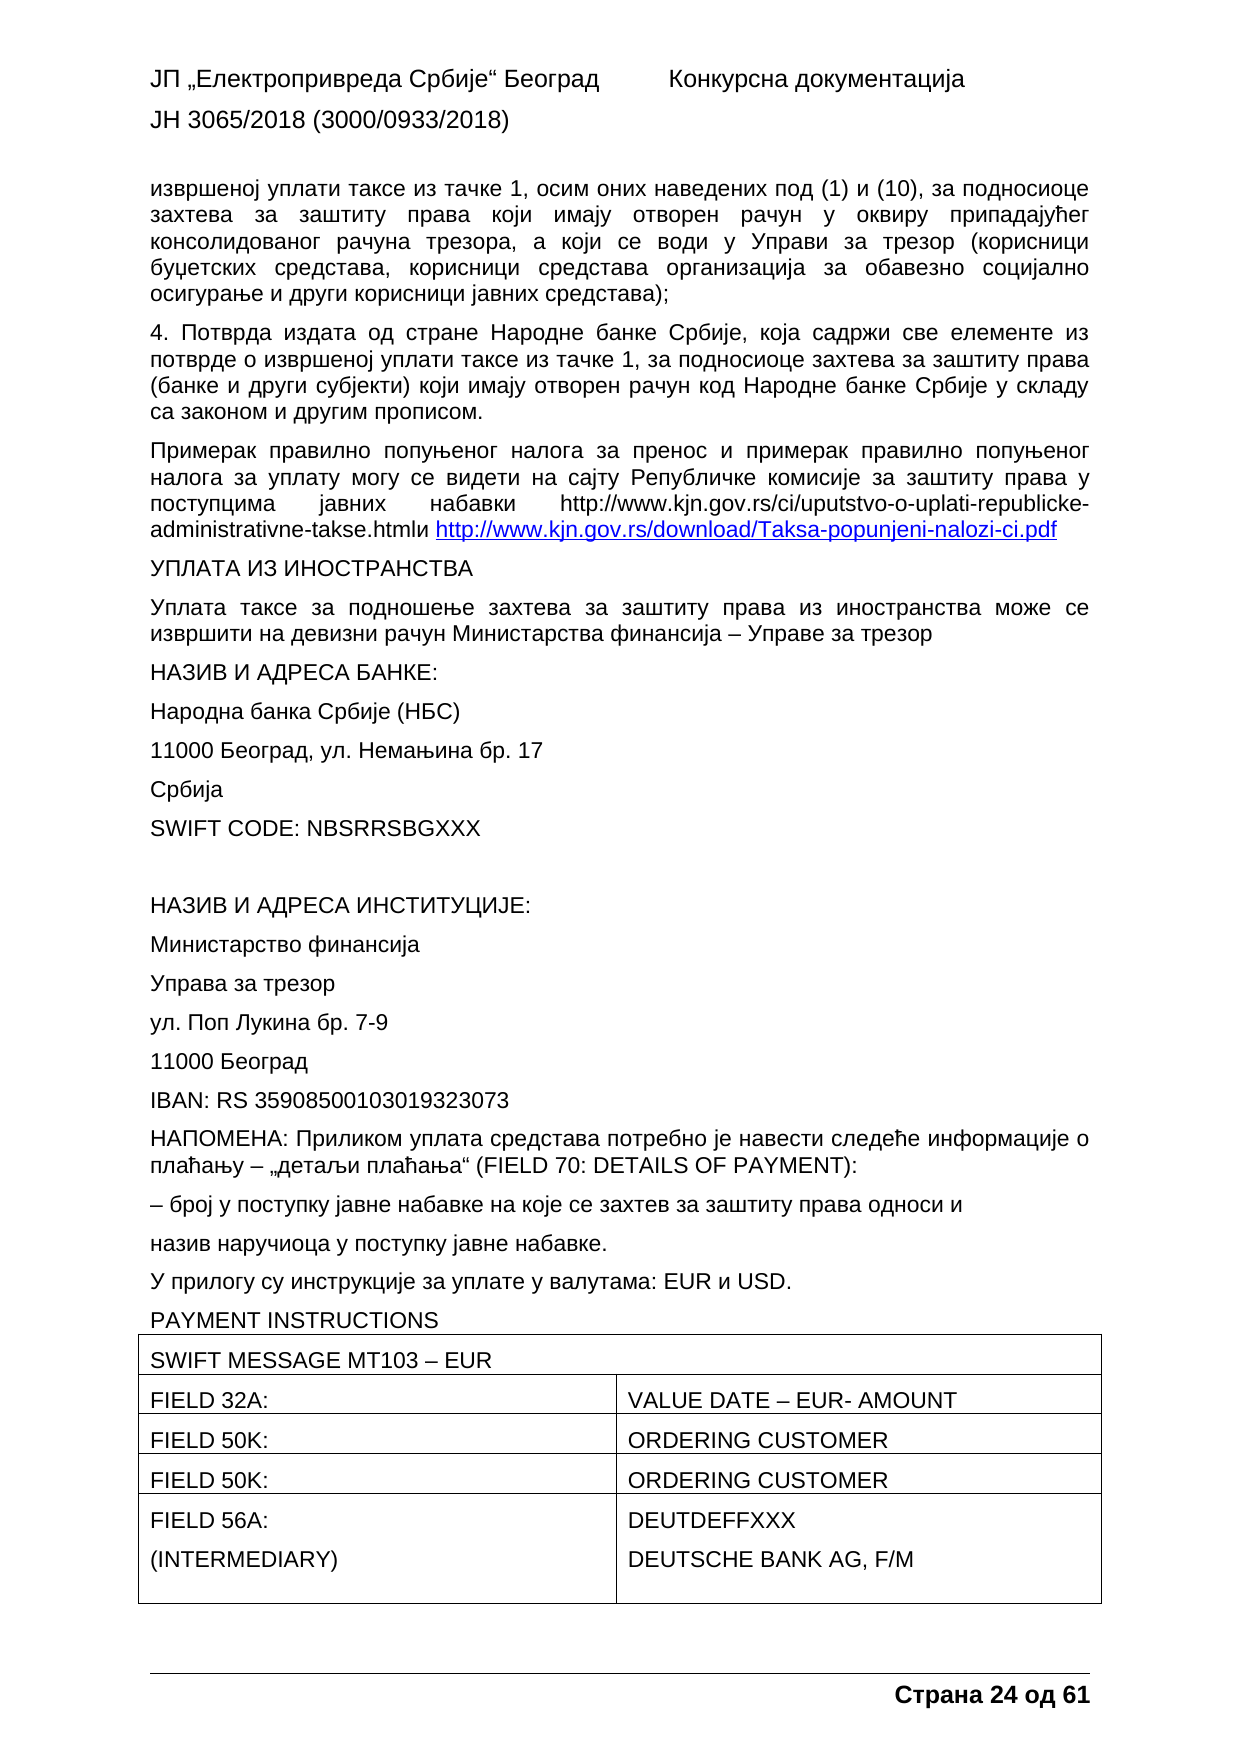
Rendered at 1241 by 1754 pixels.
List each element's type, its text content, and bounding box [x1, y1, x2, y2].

text Управа за трезор [150, 970, 1090, 996]
table_cell VALUE DATE – EUR- AMOUNT [617, 1375, 1101, 1413]
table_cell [617, 1494, 1101, 1603]
text НАЗИВ И АДРЕСА ИНСТИТУЦИЈЕ: [150, 892, 1090, 919]
text Уплата таксе за подношење захтева за заштиту права из иностранства може се извршити на девизни рачун Министарства финансија – Управе за трезор [150, 594, 1090, 647]
text НАЗИВ И АДРЕСА БАНКЕ: [150, 659, 1090, 686]
text Министарство финансија [150, 931, 1090, 957]
text извршеној уплати таксе из тачке 1, осим оних наведених под (1) и (10), за подносиоце захтева за заштиту права који имају отворен рачун у оквиру припадајућег консолидованог рачуна трезора, а који се води у Управи за трезор (корисници буџетских средстава, корисници средстава организација за обавезно социјално осигурање и други корисници јавних средстава); [150, 175, 1090, 307]
text – број у поступку јавне набавке на које се захтев за заштиту права односи и [150, 1191, 1090, 1217]
table_cell FIELD 32A: [139, 1375, 616, 1413]
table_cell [139, 1494, 616, 1603]
table_header SWIFT MESSAGE MT103 – EUR [139, 1335, 1101, 1373]
text УПЛАТА ИЗ ИНОСТРАНСТВА [150, 555, 1090, 581]
table_cell ORDERING CUSTOMER [617, 1414, 1101, 1453]
text 11000 Београд [150, 1048, 1090, 1074]
text Народна банка Србије (НБС) [150, 698, 1090, 724]
text Србија [150, 776, 1090, 802]
text SWIFT CODE: NBSRRSBGXXX [150, 814, 1090, 841]
text ул. Поп Лукина бр. 7-9 [150, 1009, 1090, 1035]
table_cell ORDERING CUSTOMER [617, 1454, 1101, 1493]
text назив наручиоца у поступку јавне набавке. [150, 1229, 1090, 1256]
text НАПОМЕНА: Приликом уплата средстава потребно је навести следеће информације о плаћању – „детаљи плаћања“ (FIELD 70: DETAILS OF PAYMENT): [150, 1125, 1090, 1178]
text 11000 Београд, ул. Немањина бр. 17 [150, 737, 1090, 763]
text IBAN: RS 35908500103019323073 [150, 1087, 1090, 1113]
text У прилогу су инструкције за уплате у валутама: EUR и USD. [150, 1268, 1090, 1295]
table_cell FIELD 50K: [139, 1414, 616, 1453]
text PAYMENT INSTRUCTIONS [150, 1307, 1090, 1333]
table_cell FIELD 50K: [139, 1454, 616, 1493]
text 4. Потврда издата од стране Народне банке Србије, која садржи све елементе из потврде о извршеној уплати таксе из тачке 1, за подносиоце захтева за заштиту права (банке и други субјекти) који имају отворен рачун код Народне банке Србије у складу са законом и другим прописом. [150, 319, 1090, 425]
text Примерак правилно попуњеног налога за пренос и примерак правилно попуњеног налога за уплату могу се видети на сајту Републичке комисије за заштиту права у поступцима јавних набавки http://www.kjn.gov.rs/ci/uputstvo-o-uplati-republicke-administrativne-takse.htmlи http://www.kjn.gov.rs/download/Taksa-popunjeni-nalozi-ci.pdf [150, 437, 1090, 543]
